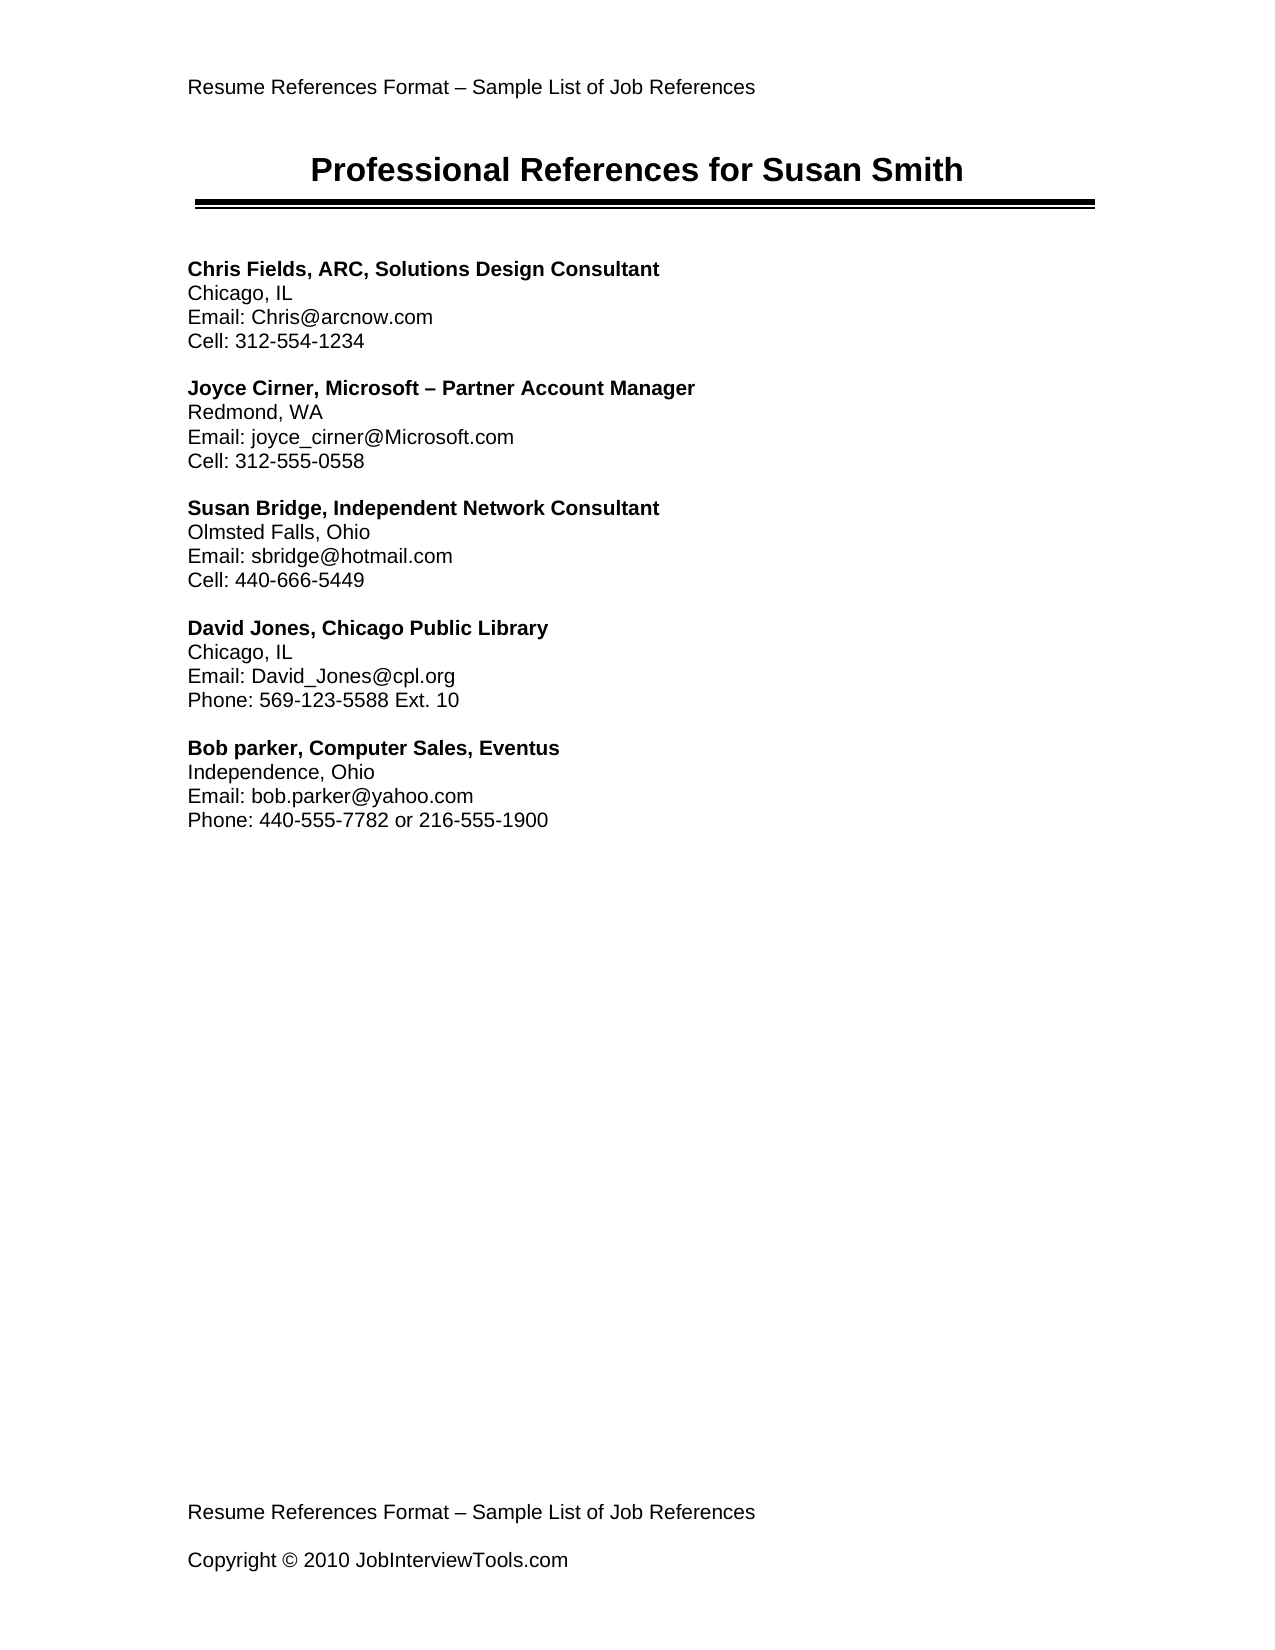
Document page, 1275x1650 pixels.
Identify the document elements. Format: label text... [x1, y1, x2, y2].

text Resume References Format – Sample List of Job References [187, 75, 1108, 99]
subtitle Susan Bridge, Independent Network Consultant [187, 496, 1108, 520]
text Chicago, IL [187, 640, 1108, 664]
subtitle Bob parker, Computer Sales, Eventus [187, 736, 1108, 760]
subtitle Joyce Cirner, Microsoft – Partner Account Manager [187, 377, 1108, 401]
subtitle Chris Fields, ARC, Solutions Design Consultant [187, 257, 1108, 281]
text Professional References for Susan Smith [310, 150, 1108, 188]
text Email: David_Jones@cpl.org Phone: 569-123-5588 Ext. 10 [187, 664, 462, 712]
text Email: bob.parker@yahoo.com [187, 784, 1108, 808]
text Email: sbridge@hotmail.com Cell: 440-666-5449 [187, 544, 455, 592]
text Phone: 440-555-7782 or 216-555-1900 [187, 808, 1108, 832]
text Chicago, IL [187, 281, 1108, 305]
text Resume References Format – Sample List of Job References Copyright © 2010 JobInterviewTools.com [187, 1500, 843, 1572]
text Independence, Ohio [187, 760, 1108, 784]
text Redmond, WA [187, 401, 1108, 424]
text Olmsted Falls, Ohio [187, 520, 1108, 544]
text Email: Chris@arcnow.com Cell: 312-554-1234 [187, 305, 435, 353]
subtitle David Jones, Chicago Public Library [187, 616, 1108, 640]
text Email: joyce_cirner@Microsoft.com Cell: 312-555-0558 [187, 424, 516, 472]
